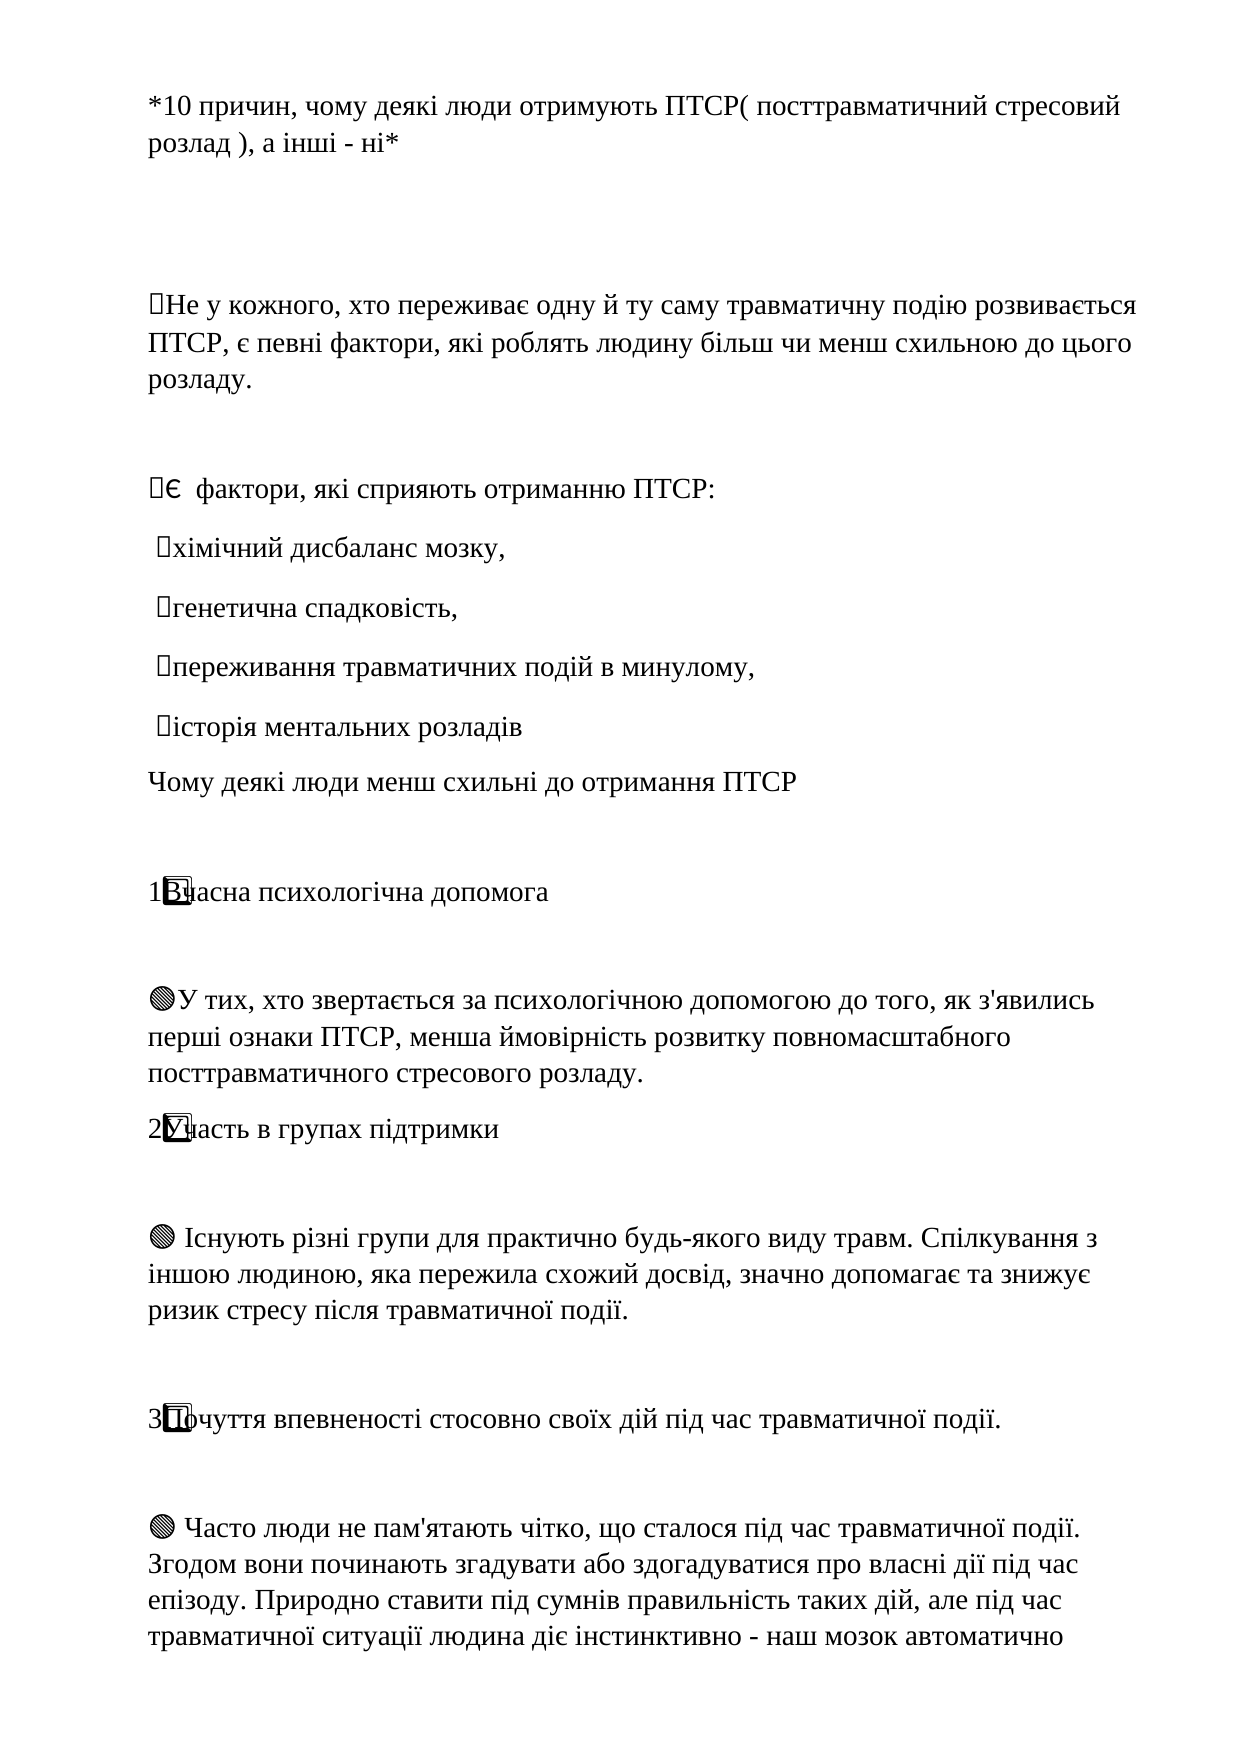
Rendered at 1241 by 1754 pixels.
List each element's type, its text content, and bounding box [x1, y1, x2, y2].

text 🟢 Існують різні групи для практично будь-якого виду травм. Спілкування з іншою людиною, яка пережила схожий досвід, значно допомагає та знижує ризик стресу після травматичної події. [148, 1220, 1152, 1326]
text 💥Не у кожного, хто переживає одну й ту саму травматичну подію розвивається ПТСР, є певні фактори, які роблять людину більш чи менш схильною до цього розладу. [148, 283, 1152, 395]
text 💥Є фактори, які сприяють отриманню ПТСР: [148, 467, 1152, 507]
text 🔻хімічний дисбаланс мозку, [148, 527, 1152, 566]
text 🟢У тих, хто звертається за психологічною допомогою до того, як з'явились перші ознаки ПТСР, менша ймовірність розвитку повномасштабного посттравматичного стресового розладу. [148, 982, 1152, 1088]
text 2️⃣Участь в групах підтримки [148, 1108, 1152, 1147]
text 🔻переживання травматичних подій в минулому, [148, 646, 1152, 685]
text 3️⃣Почуття впевненості стосовно своїх дій під час травматичної події. [148, 1398, 1152, 1437]
text *10 причин, чому деякі люди отримують ПТСР( посттравматичний стресовий розлад ), а інші - ні* [148, 88, 1152, 158]
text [148, 1510, 1152, 1652]
text 🔻генетична спадковість, [148, 586, 1152, 626]
text 🔻історія ментальних розладів [148, 705, 1152, 745]
text Чому деякі люди менш схильні до отримання ПТСР [148, 764, 1152, 798]
text 1️⃣Вчасна психологічна допомога [148, 870, 1152, 910]
